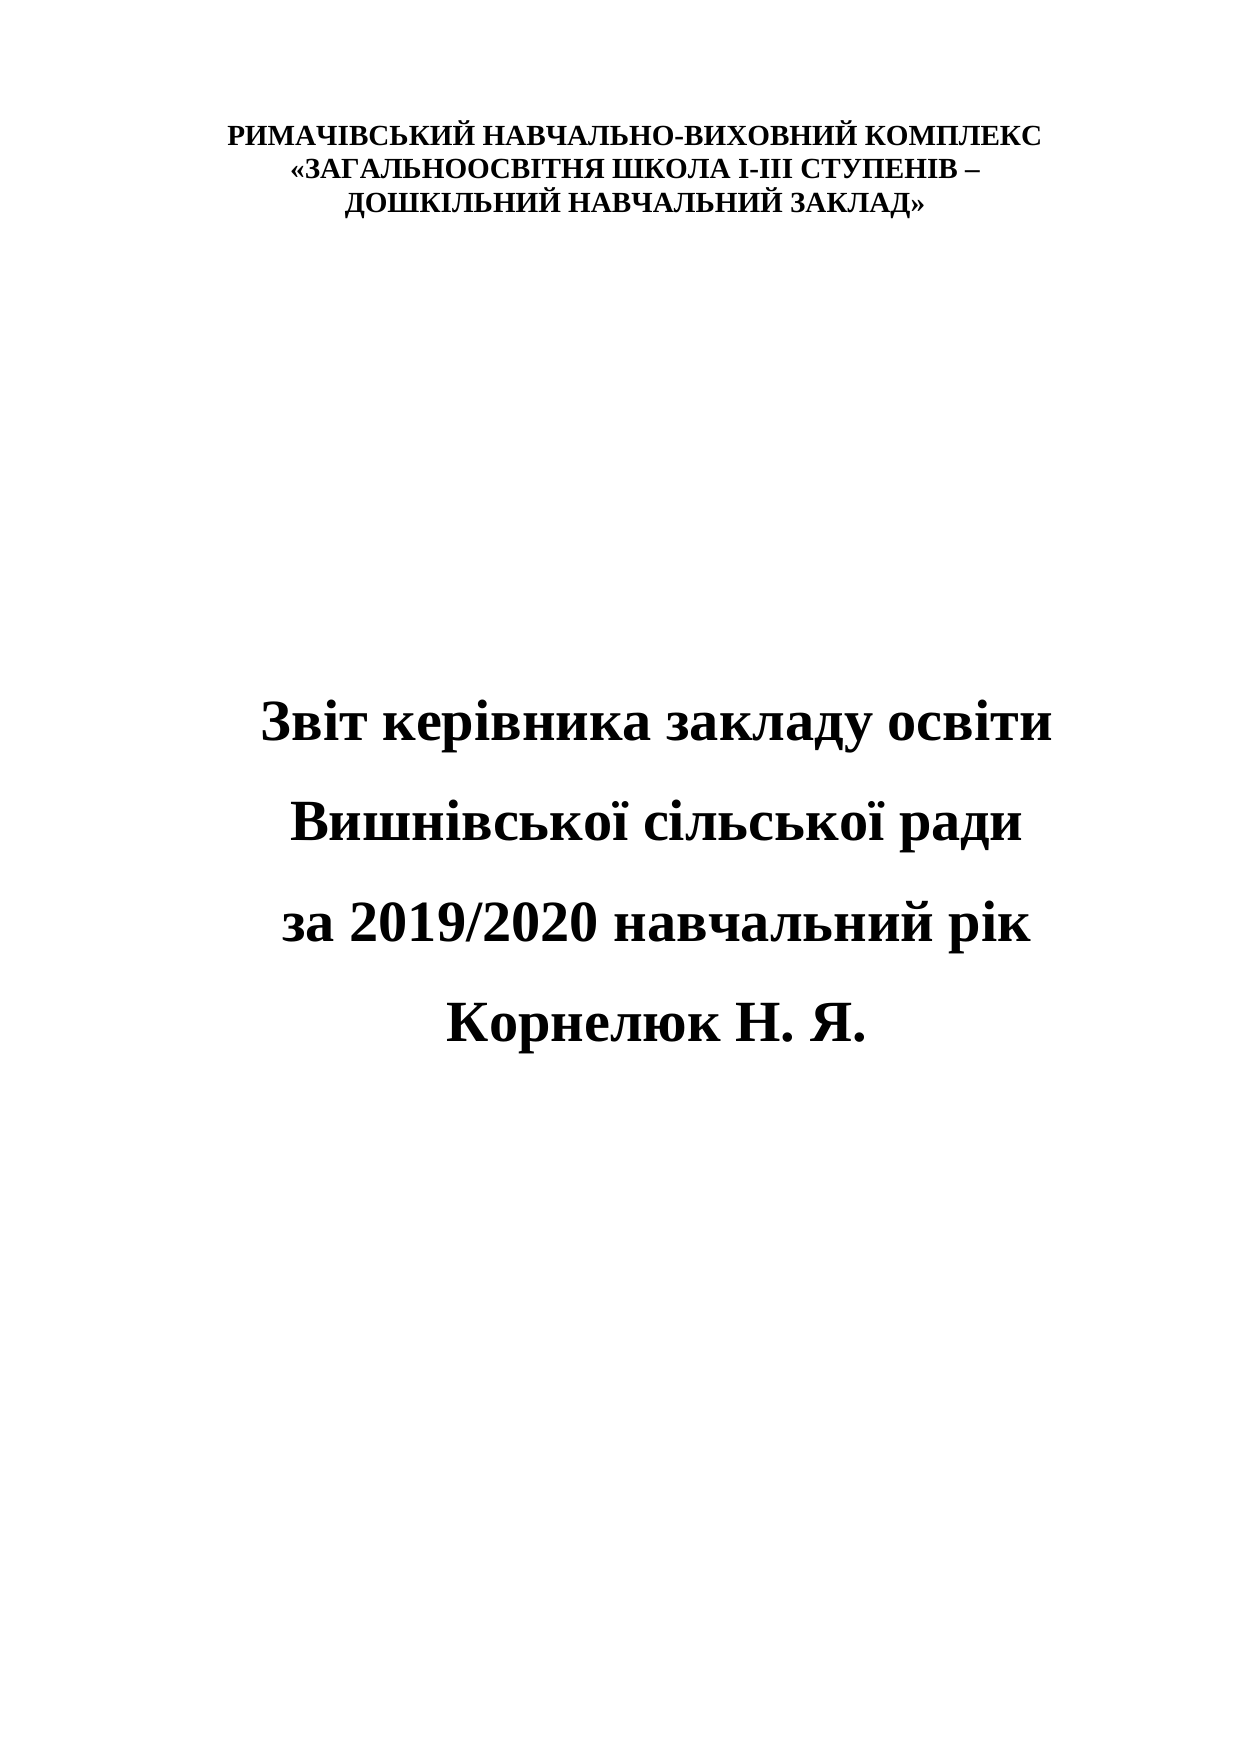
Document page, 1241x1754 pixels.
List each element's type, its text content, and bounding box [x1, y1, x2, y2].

text Корнелюк Н. Я. [162, 987, 1152, 1054]
text Вишнівської сільської ради [162, 786, 1152, 853]
text за 2019/2020 навчальний рік [162, 887, 1152, 954]
text дошкільний навчальний заклад» [118, 185, 1152, 219]
text Звіт керівника закладу освіти [162, 685, 1152, 752]
text Римачівський навчально-виховний комплекс «загальноосвітня школа І-ІІІ ступенів – [118, 118, 1152, 185]
